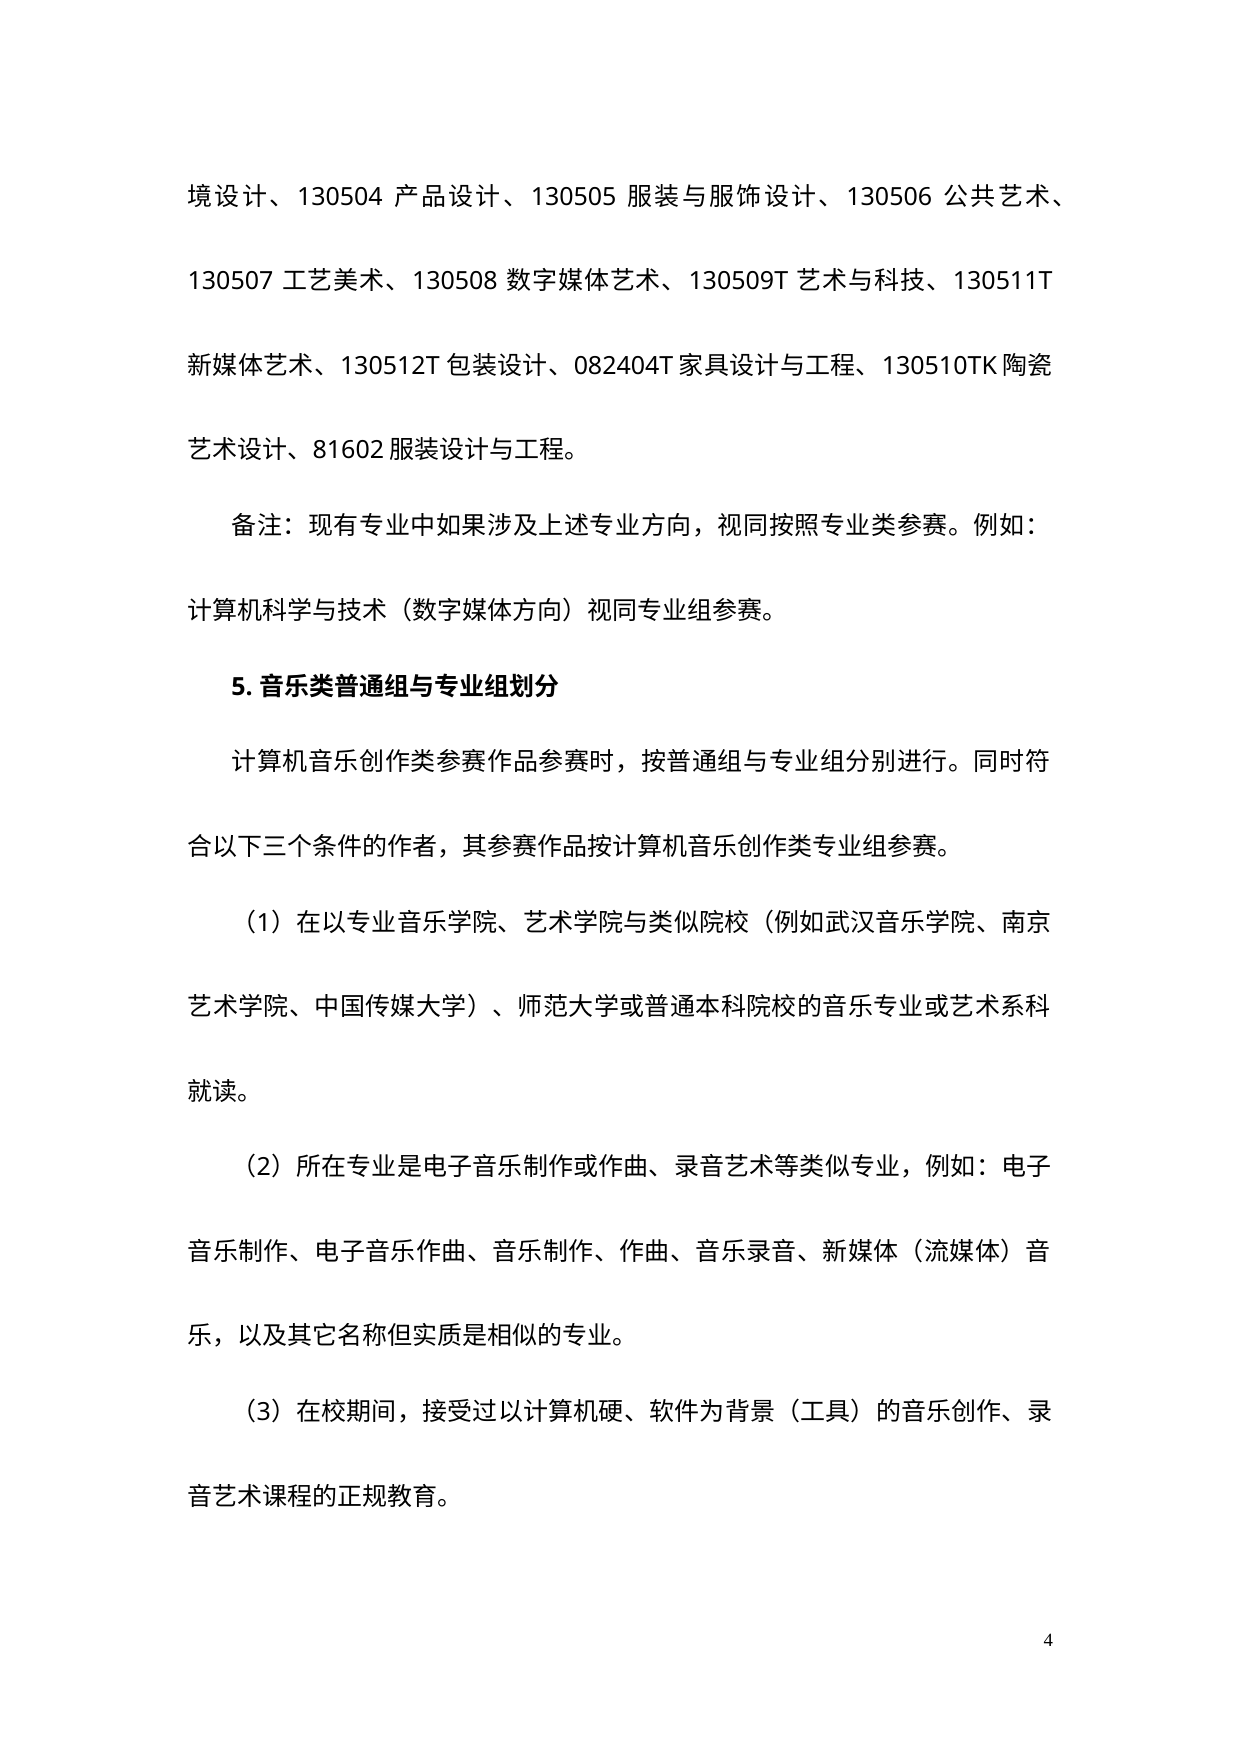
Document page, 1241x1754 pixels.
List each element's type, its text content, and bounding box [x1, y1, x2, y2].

text （2）所在专业是电子音乐制作或作曲、录音艺术等类似专业，例如：电子音乐制作、电子音乐作曲、音乐制作、作曲、音乐录音、新媒体（流媒体）音乐，以及其它名称但实质是相似的专业。 [187, 1132, 1053, 1366]
text （3）在校期间，接受过以计算机硬、软件为背景（工具）的音乐创作、录音艺术课程的正规教育。 [187, 1377, 1053, 1527]
text 计算机音乐创作类参赛作品参赛时，按普通组与专业组分别进行。同时符合以下三个条件的作者，其参赛作品按计算机音乐创作类专业组参赛。 [187, 727, 1053, 877]
text （1）在以专业音乐学院、艺术学院与类似院校（例如武汉音乐学院、南京艺术学院、中国传媒大学）、师范大学或普通本科院校的音乐专业或艺术系科就读。 [187, 888, 1053, 1122]
text 备注：现有专业中如果涉及上述专业方向，视同按照专业类参赛。例如：计算机科学与技术（数字媒体方向）视同专业组参赛。 [187, 491, 1053, 641]
text 5. 音乐类普通组与专业组划分 [187, 652, 1053, 717]
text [187, 162, 1053, 480]
